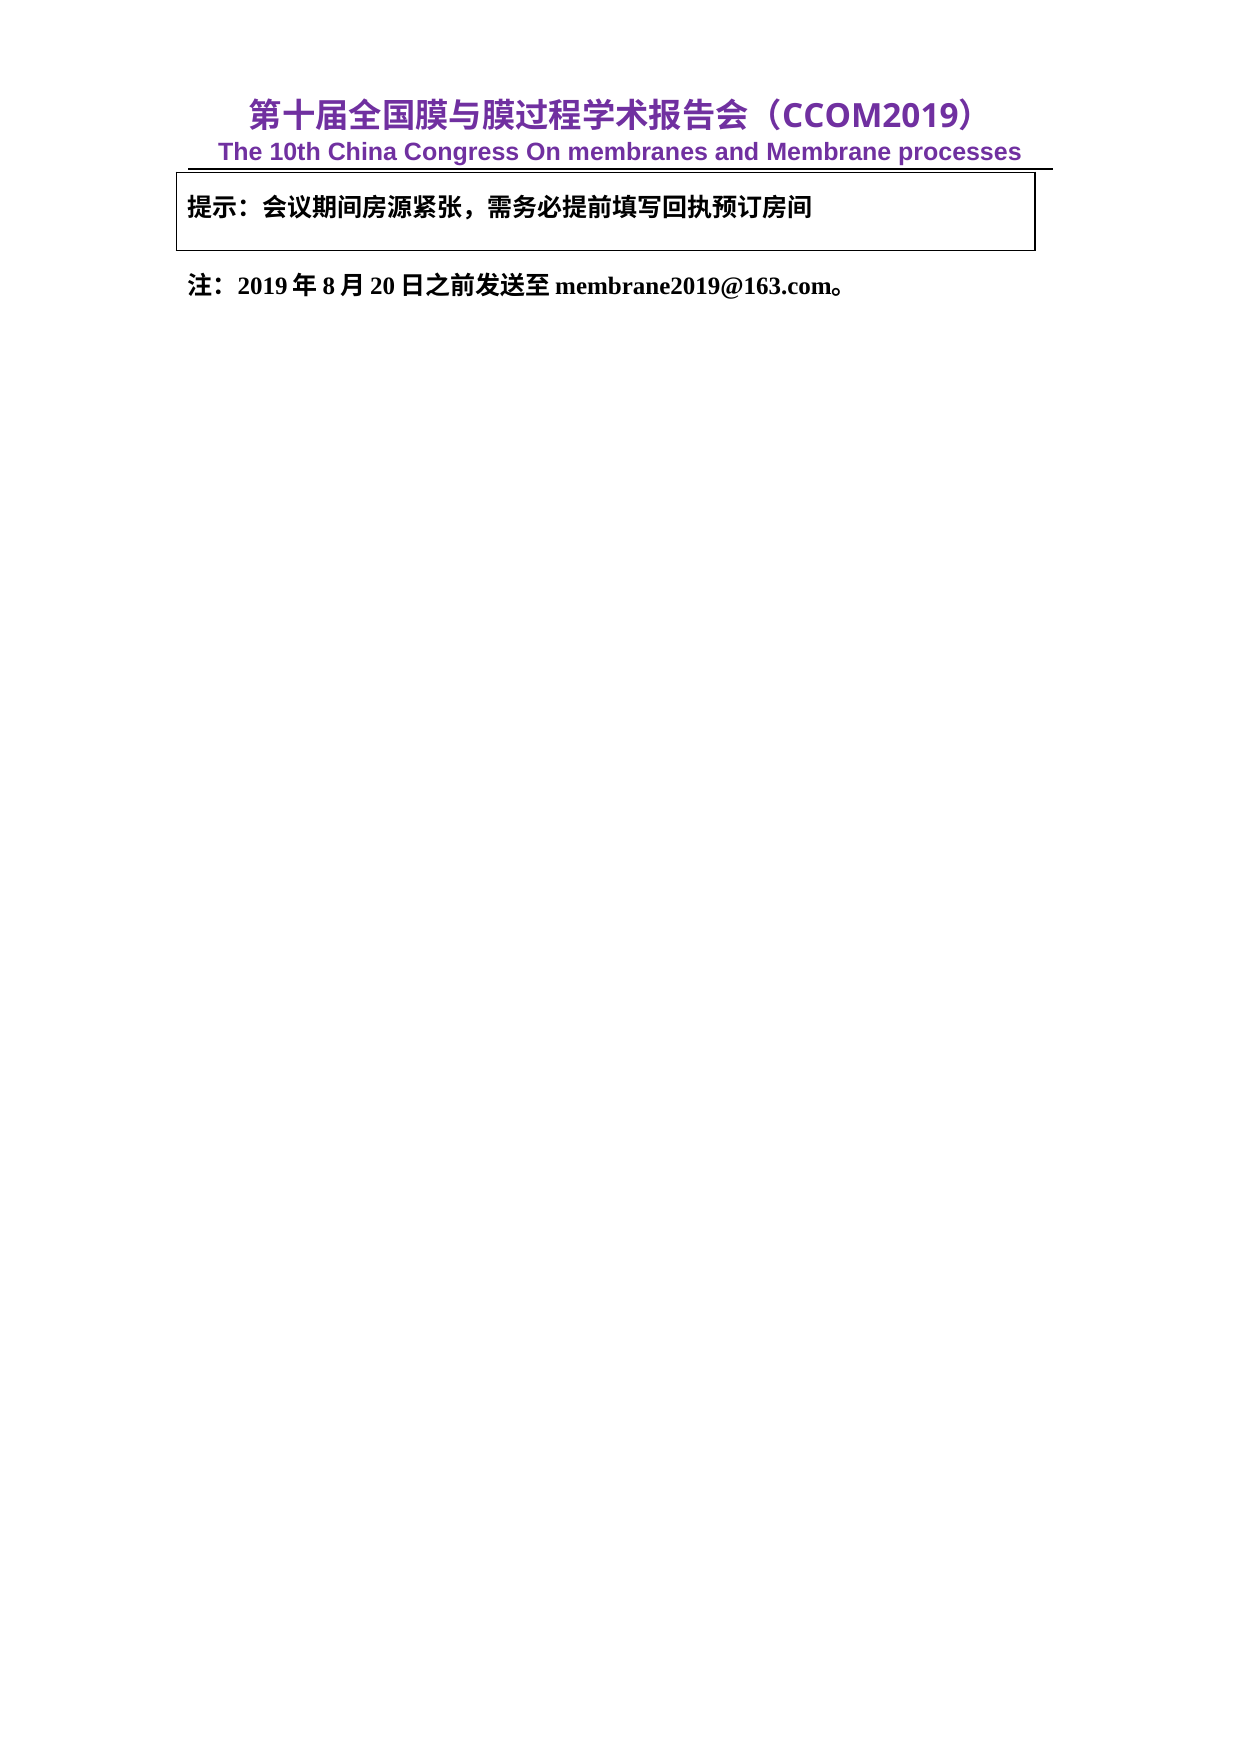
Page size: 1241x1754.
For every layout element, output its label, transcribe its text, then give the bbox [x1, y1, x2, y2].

table_cell 提示：会议期间房源紧张，需务必提前填写回执预订房间 [177, 173, 1034, 250]
text 注：2019年8月20日之前发送至membrane2019@163.com。 [187, 251, 1053, 316]
